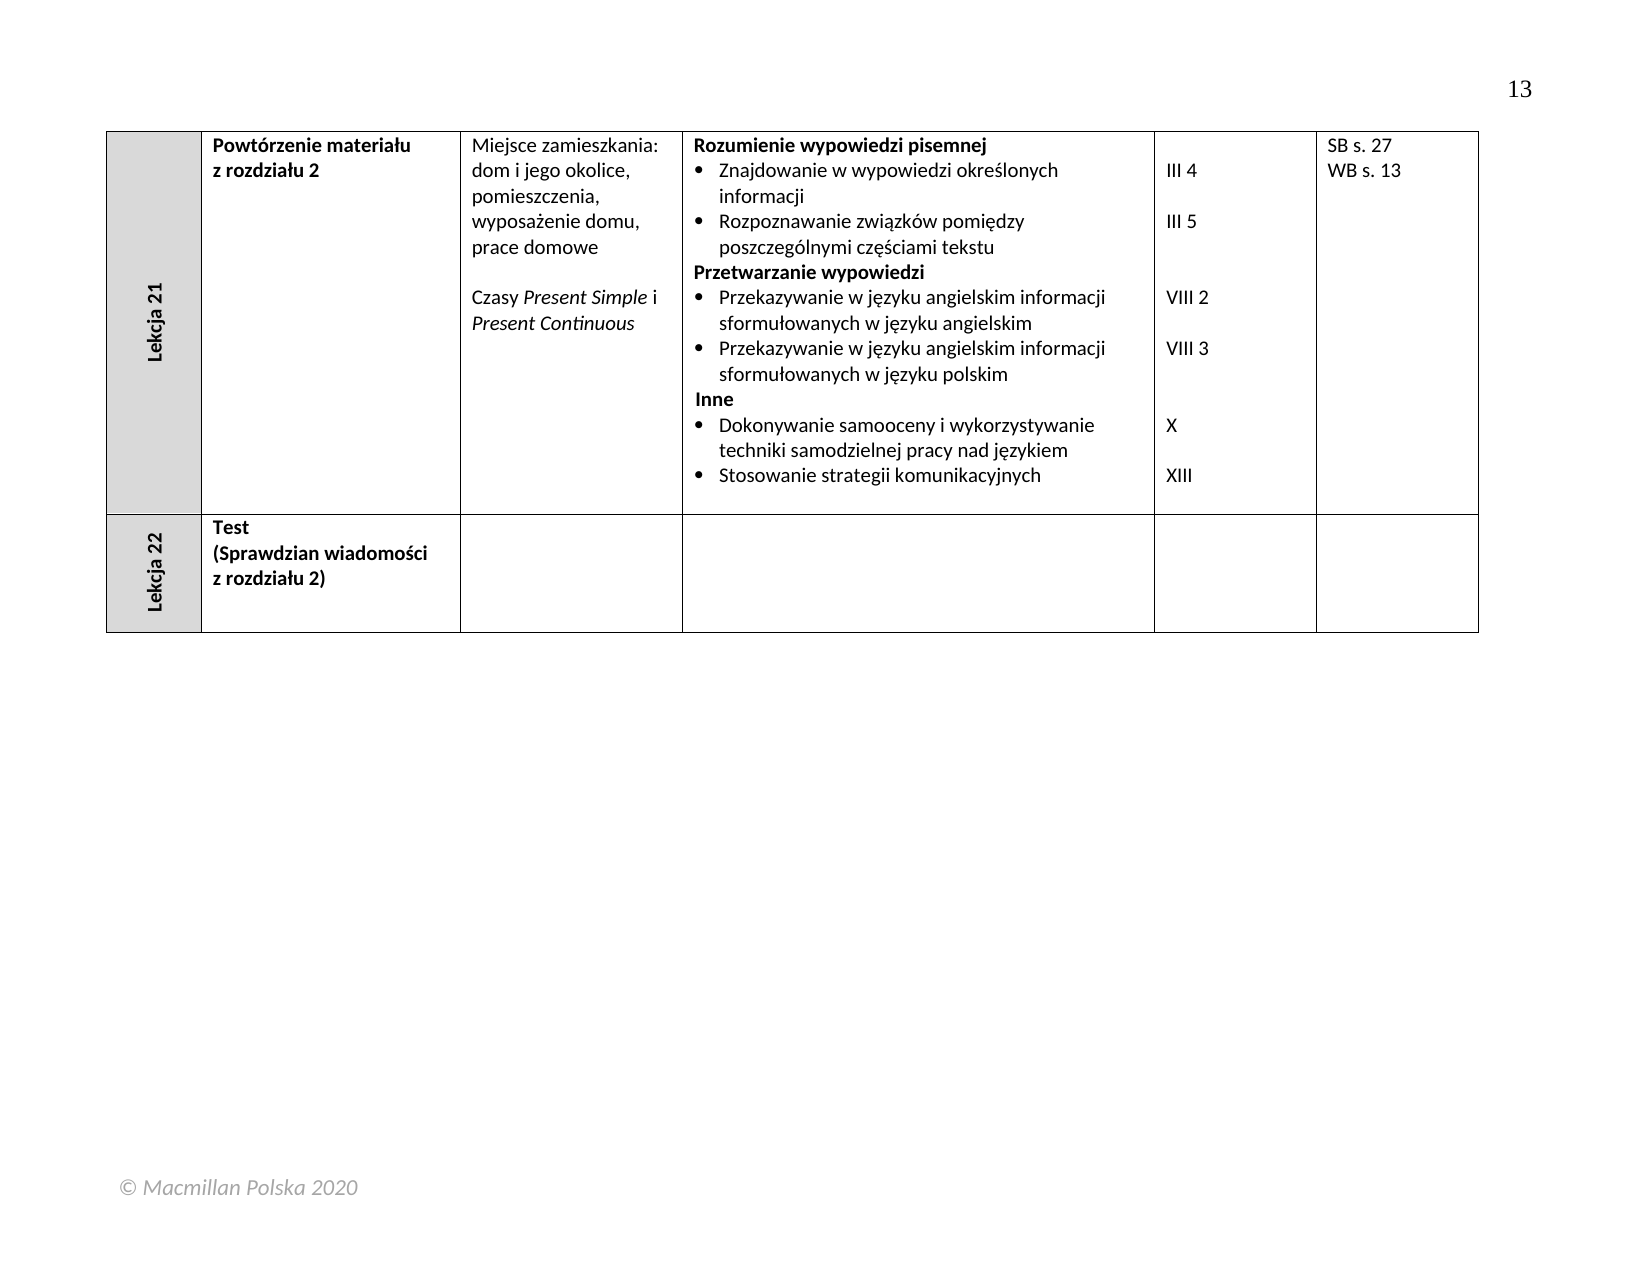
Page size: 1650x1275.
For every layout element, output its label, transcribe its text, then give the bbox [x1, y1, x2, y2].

table_cell III 4 III 5 VIII 2 VIII 3 X XIII [1155, 132, 1316, 513]
table_cell [683, 515, 1154, 632]
table_cell Rozumienie wypowiedzi pisemnej Znajdowanie w wypowiedzi określonych informacji Rozpoznawanie związków pomiędzy poszczególnymi częściami tekstu Przetwarzanie wypowiedzi Przekazywanie w języku angielskim informacji sformułowanych w języku angielskim Przekazywanie w języku angielskim informacji sformułowanych w języku polskim Inne Dokonywanie samooceny i wykorzystywanie techniki samodzielnej pracy nad językiem Stosowanie strategii komunikacyjnych [683, 132, 1154, 513]
table_cell [1317, 515, 1478, 632]
table_cell Miejsce zamieszkania: dom i jego okolice, pomieszczenia, wyposażenie domu, prace domowe Czasy Present Simple i Present Continuous [461, 132, 682, 513]
table_cell Powtórzenie materiału z rozdziału 2 [202, 132, 460, 513]
table_cell [461, 515, 682, 632]
table_cell Lekcja 21 [107, 132, 201, 513]
table_cell SB s. 27 WB s. 13 [1317, 132, 1478, 513]
table_cell Test (Sprawdzian wiadomości z rozdziału 2) [202, 515, 460, 632]
table_cell [1155, 515, 1316, 632]
table_cell Lekcja 22 [107, 515, 201, 632]
